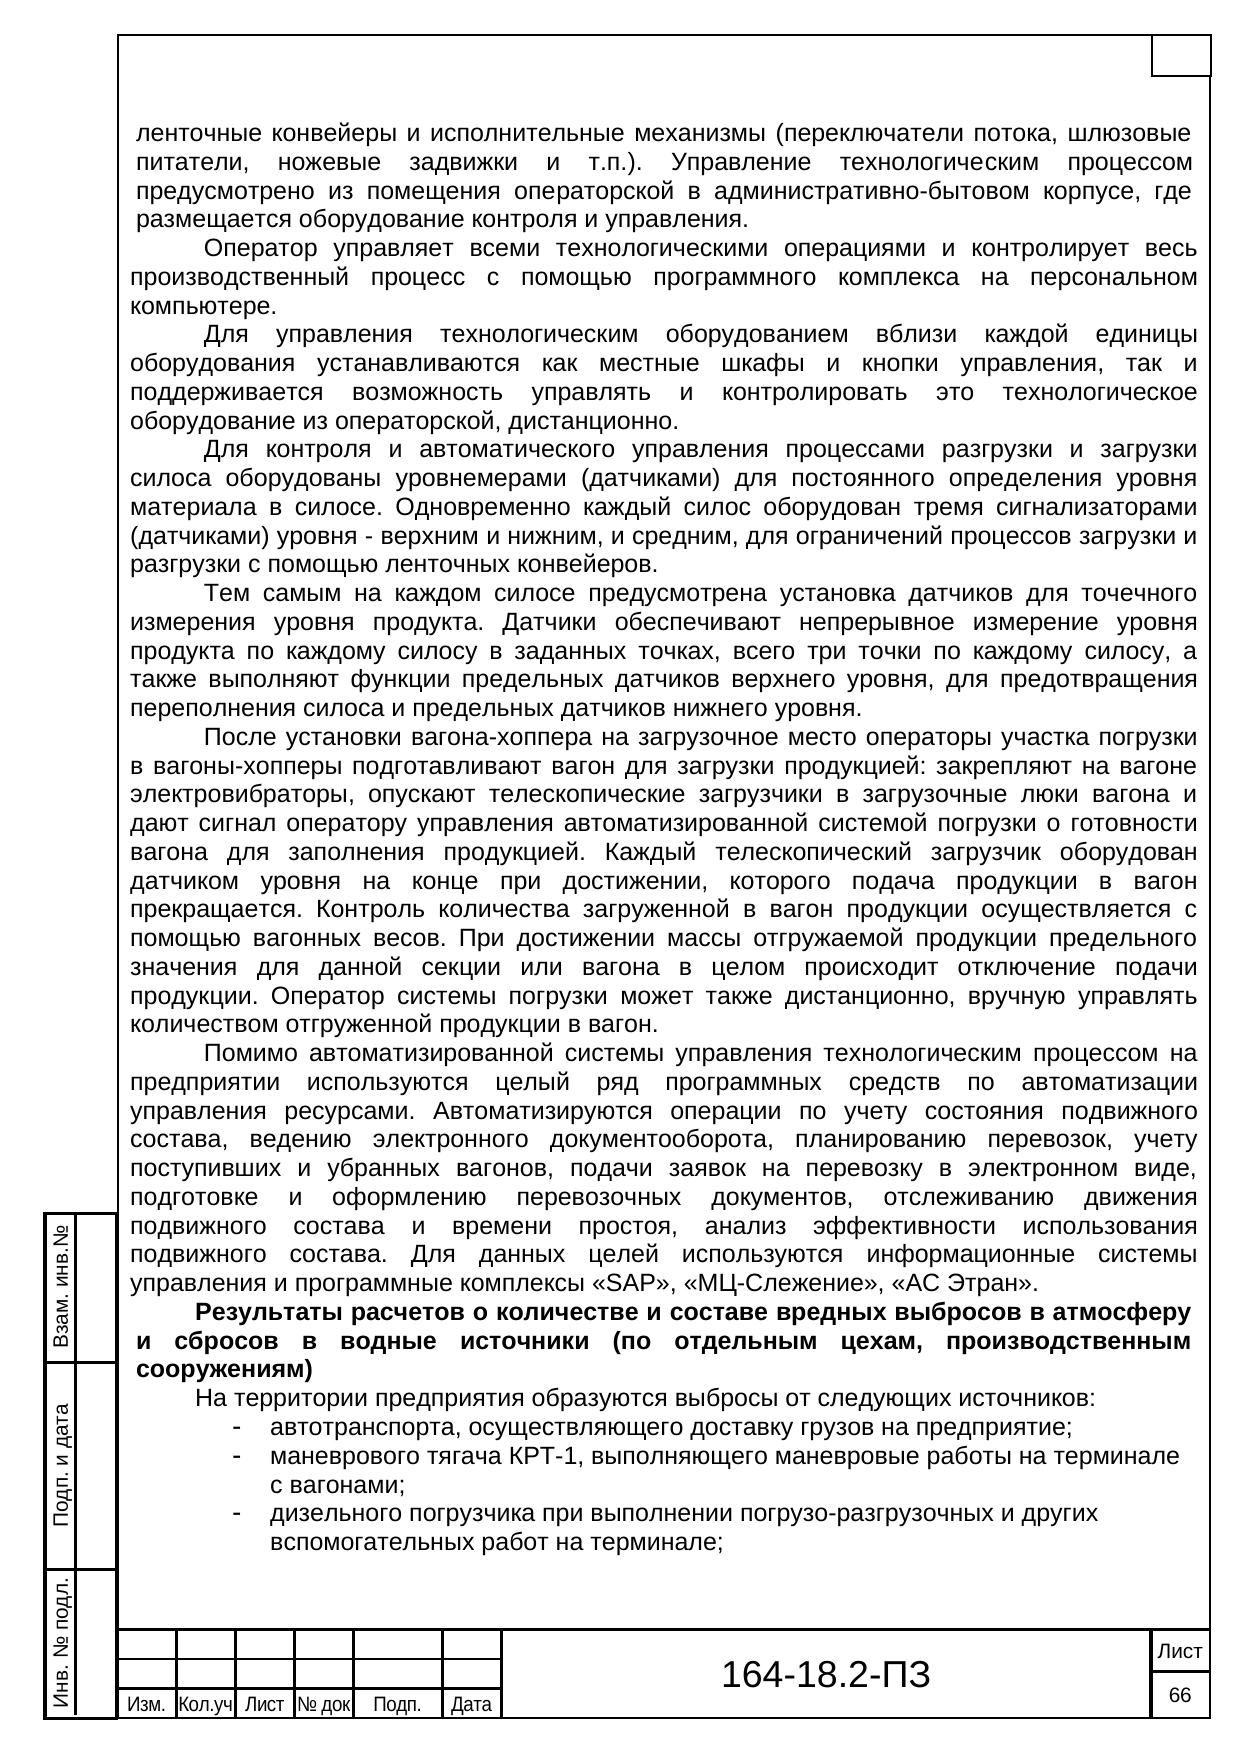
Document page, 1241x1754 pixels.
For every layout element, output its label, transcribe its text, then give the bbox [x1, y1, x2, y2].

text Для контроля и автоматического управления процессами разгрузки и загрузки силоса оборудованы уровнемерами (датчиками) для постоянного определения уровня материала в силосе. Одновременно каждый силос оборудован тремя сигнализаторами (датчиками) уровня - верхним и нижним, и средним, для ограничений процессов загрузки и разгрузки с помощью ленточных конвейеров. [130, 434, 1199, 578]
list маневрового тягача КРТ-1, выполняющего маневровые работы на терминале с вагонами; [232, 1441, 1199, 1498]
list дизельного погрузчика при выполнении погрузо-разгрузочных и других вспомогательных работ на терминале; [232, 1498, 1199, 1556]
text Тем самым на каждом силосе предусмотрена установка датчиков для точечного измерения уровня продукта. Датчики обеспечивают непрерывное измерение уровня продукта по каждому силосу в заданных точках, всего три точки по каждому силосу, а также выполняют функции предельных датчиков верхнего уровня, для предотвращения переполнения силоса и предельных датчиков нижнего уровня. [130, 578, 1199, 722]
text Для управления технологическим оборудованием вблизи каждой единицы оборудования устанавливаются как местные шкафы и кнопки управления, так и поддерживается возможность управлять и контролировать это технологическое оборудование из операторской, дистанционно. [130, 319, 1199, 434]
text Помимо автоматизированной системы управления технологическим процессом на предприятии используются целый ряд программных средств по автоматизации управления ресурсами. Автоматизируются операции по учету состояния подвижного состава, ведению электронного документооборота, планированию перевозок, учету поступивших и убранных вагонов, подачи заявок на перевозку в электронном виде, подготовке и оформлению перевозочных документов, отслеживанию движения подвижного состава и времени простоя, анализ эффективности использования подвижного состава. Для данных целей используются информационные системы управления и программные комплексы «SAP», «МЦ-Слежение», «АС Этран». [130, 1038, 1199, 1297]
text На территории предприятия образуются выбросы от следующих источников: [136, 1383, 1193, 1412]
text После установки вагона-хоппера на загрузочное место операторы участка погрузки в вагоны-хопперы подготавливают вагон для загрузки продукцией: закрепляют на вагоне электровибраторы, опускают телескопические загрузчики в загрузочные люки вагона и дают сигнал оператору управления автоматизированной системой погрузки о готовности вагона для заполнения продукцией. Каждый телескопический загрузчик оборудован датчиком уровня на конце при достижении, которого подача продукции в вагон прекращается. Контроль количества загруженной в вагон продукции осуществляется с помощью вагонных весов. При достижении массы отгружаемой продукции предельного значения для данной секции или вагона в целом происходит отключение подачи продукции. Оператор системы погрузки может также дистанционно, вручную управлять количеством отгруженной продукции в вагон. [130, 722, 1199, 1038]
text Оператор управляет всеми технологическими операциями и контролирует весь производственный процесс с помощью программного комплекса на персональном компьютере. [130, 233, 1199, 319]
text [136, 118, 1193, 233]
text Результаты расчетов о количестве и составе вредных выбросов в атмосферу и сбросов в водные источники (по отдельным цехам, производственным сооружениям) [136, 1297, 1193, 1383]
list автотранспорта, осуществляющего доставку грузов на предприятие; [232, 1412, 1199, 1441]
